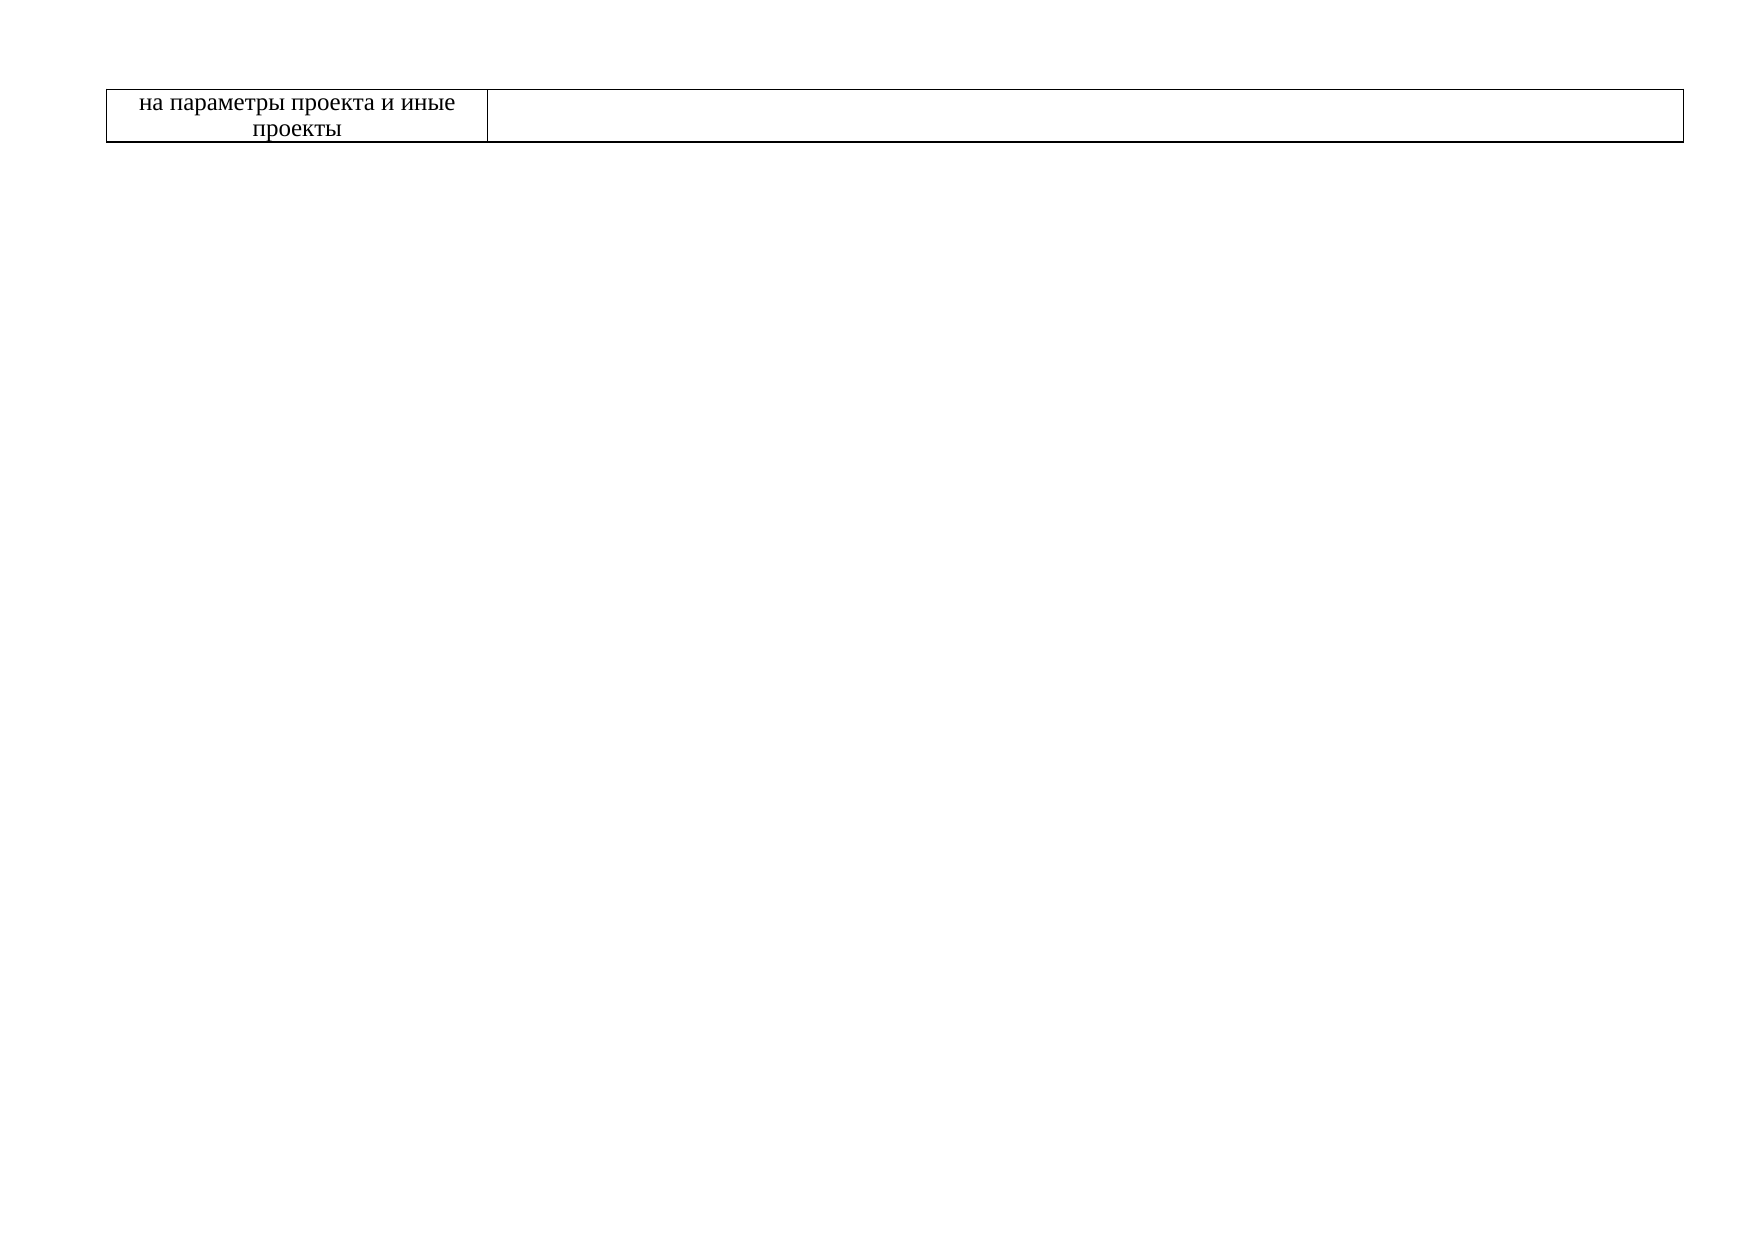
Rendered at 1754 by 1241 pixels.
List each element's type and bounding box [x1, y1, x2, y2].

table_cell [107, 90, 487, 141]
table_cell [488, 90, 1683, 141]
